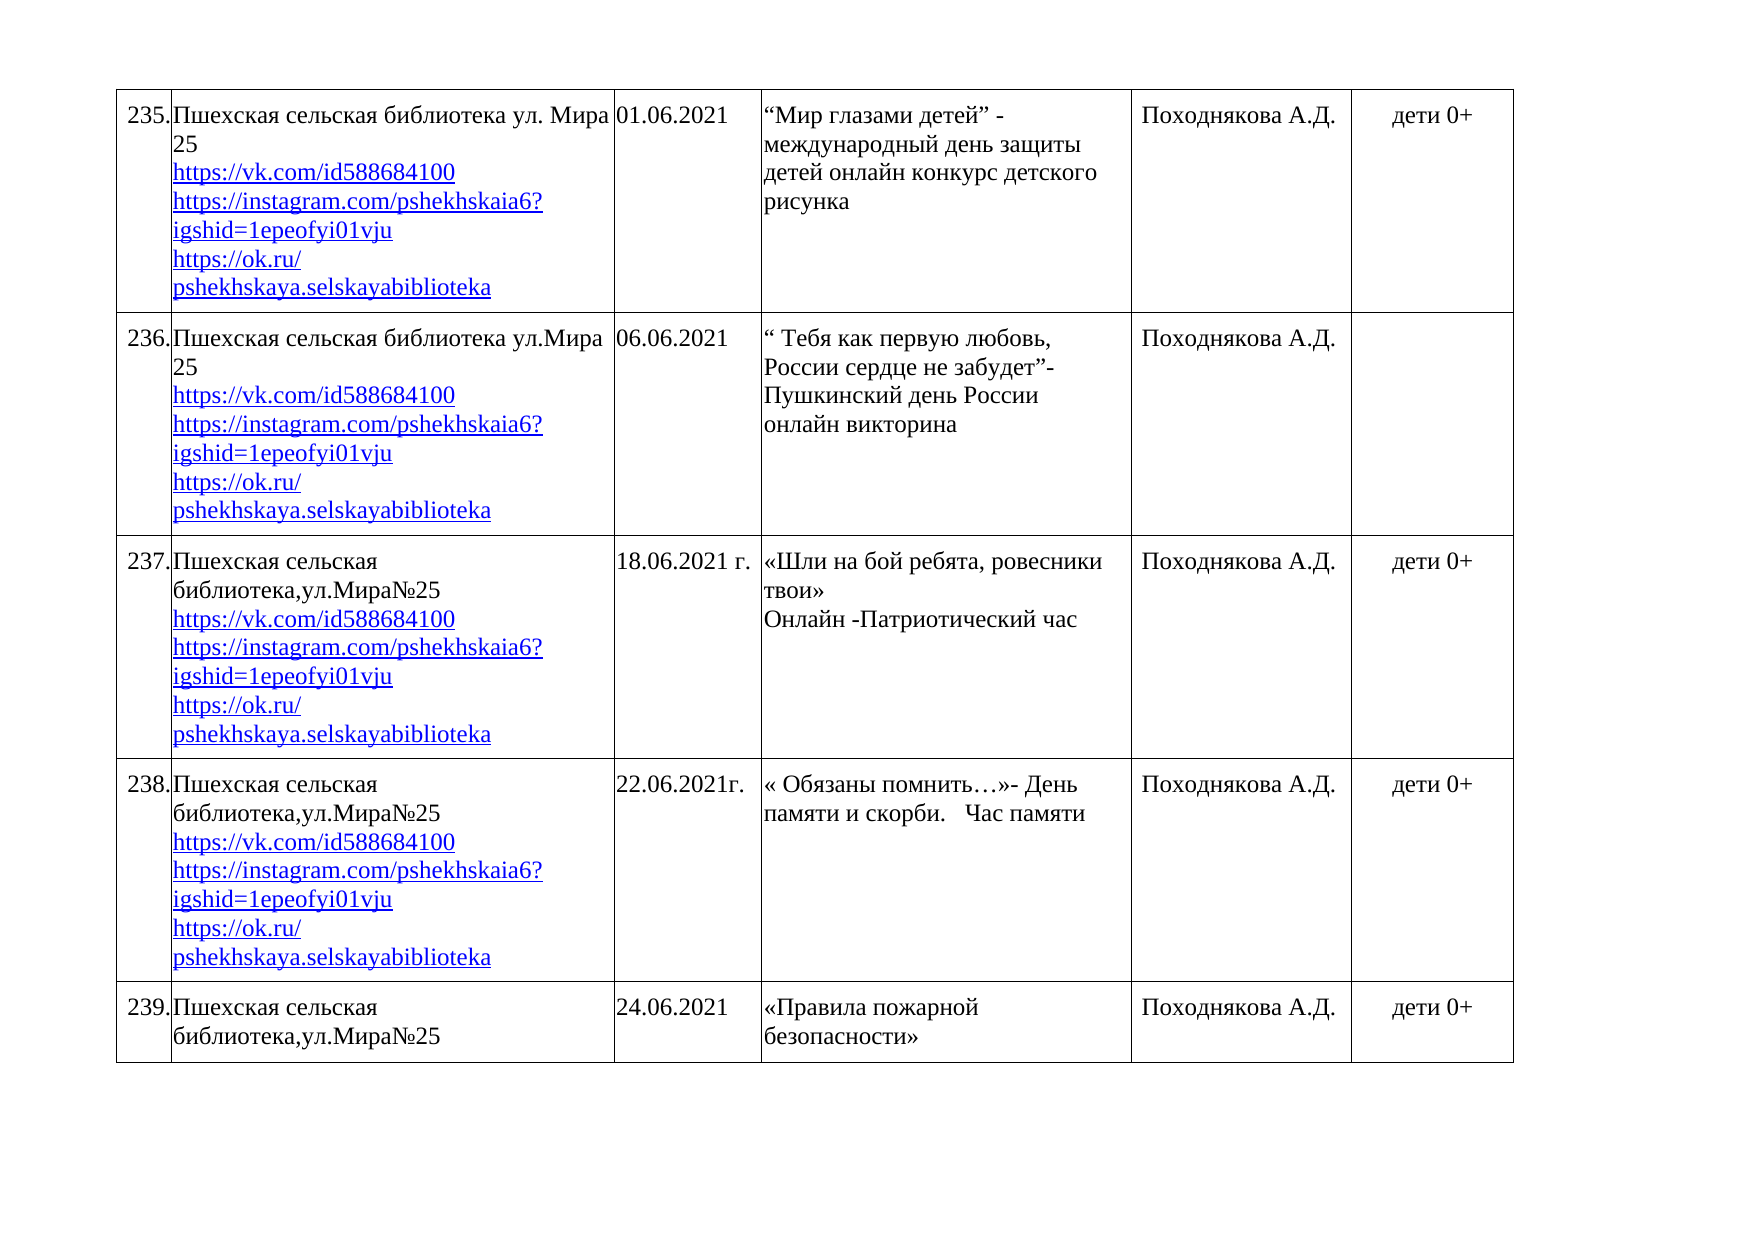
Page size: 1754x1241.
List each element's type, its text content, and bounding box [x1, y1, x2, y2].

table_cell Походнякова А.Д. [1132, 313, 1351, 535]
table_cell Пшехская сельская библиотека ул.Мира 25 https://vk.com/id588684100 https://instagram.com/pshekhskaia6?igshid=1epeofyi01vju https://ok.ru/pshekhskaya.selskayabiblioteka [172, 313, 614, 535]
table_cell Походнякова А.Д. [1132, 536, 1351, 758]
table_cell дети 0+ [1352, 759, 1513, 981]
table_cell 06.06.2021 [615, 313, 761, 535]
table_cell Походнякова А.Д. [1132, 982, 1351, 1062]
table_cell [117, 90, 171, 312]
table_cell 18.06.2021 г. [615, 536, 761, 758]
table_cell [117, 313, 171, 535]
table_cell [762, 982, 1131, 1062]
table_cell “Мир глазами детей” - международный день защиты детей онлайн конкурс детского рисунка [762, 90, 1131, 312]
table_cell Походнякова А.Д. [1132, 759, 1351, 981]
table_cell [1352, 313, 1513, 535]
table_cell дети 0+ [1352, 536, 1513, 758]
table_cell « Обязаны помнить…»- День памяти и скорби. Час памяти [762, 759, 1131, 981]
table_cell 24.06.2021 [615, 982, 761, 1062]
table_cell дети 0+ [1352, 982, 1513, 1062]
table_cell дети 0+ [1352, 90, 1513, 312]
table_cell “ Тебя как первую любовь, России сердце не забудет”- Пушкинский день России онлайн викторина [762, 313, 1131, 535]
table_cell [117, 759, 171, 981]
table_cell «Шли на бой ребята, ровесники твои» Онлайн -Патриотический час [762, 536, 1131, 758]
table_cell Походнякова А.Д. [1132, 90, 1351, 312]
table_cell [172, 982, 614, 1062]
table_cell [117, 982, 171, 1062]
table_cell 22.06.2021г. [615, 759, 761, 981]
table_cell [117, 536, 171, 758]
table_cell Пшехская сельская библиотека ул. Мира 25 https://vk.com/id588684100 https://instagram.com/pshekhskaia6?igshid=1epeofyi01vju https://ok.ru/pshekhskaya.selskayabiblioteka [172, 90, 614, 312]
table_cell 01.06.2021 [615, 90, 761, 312]
